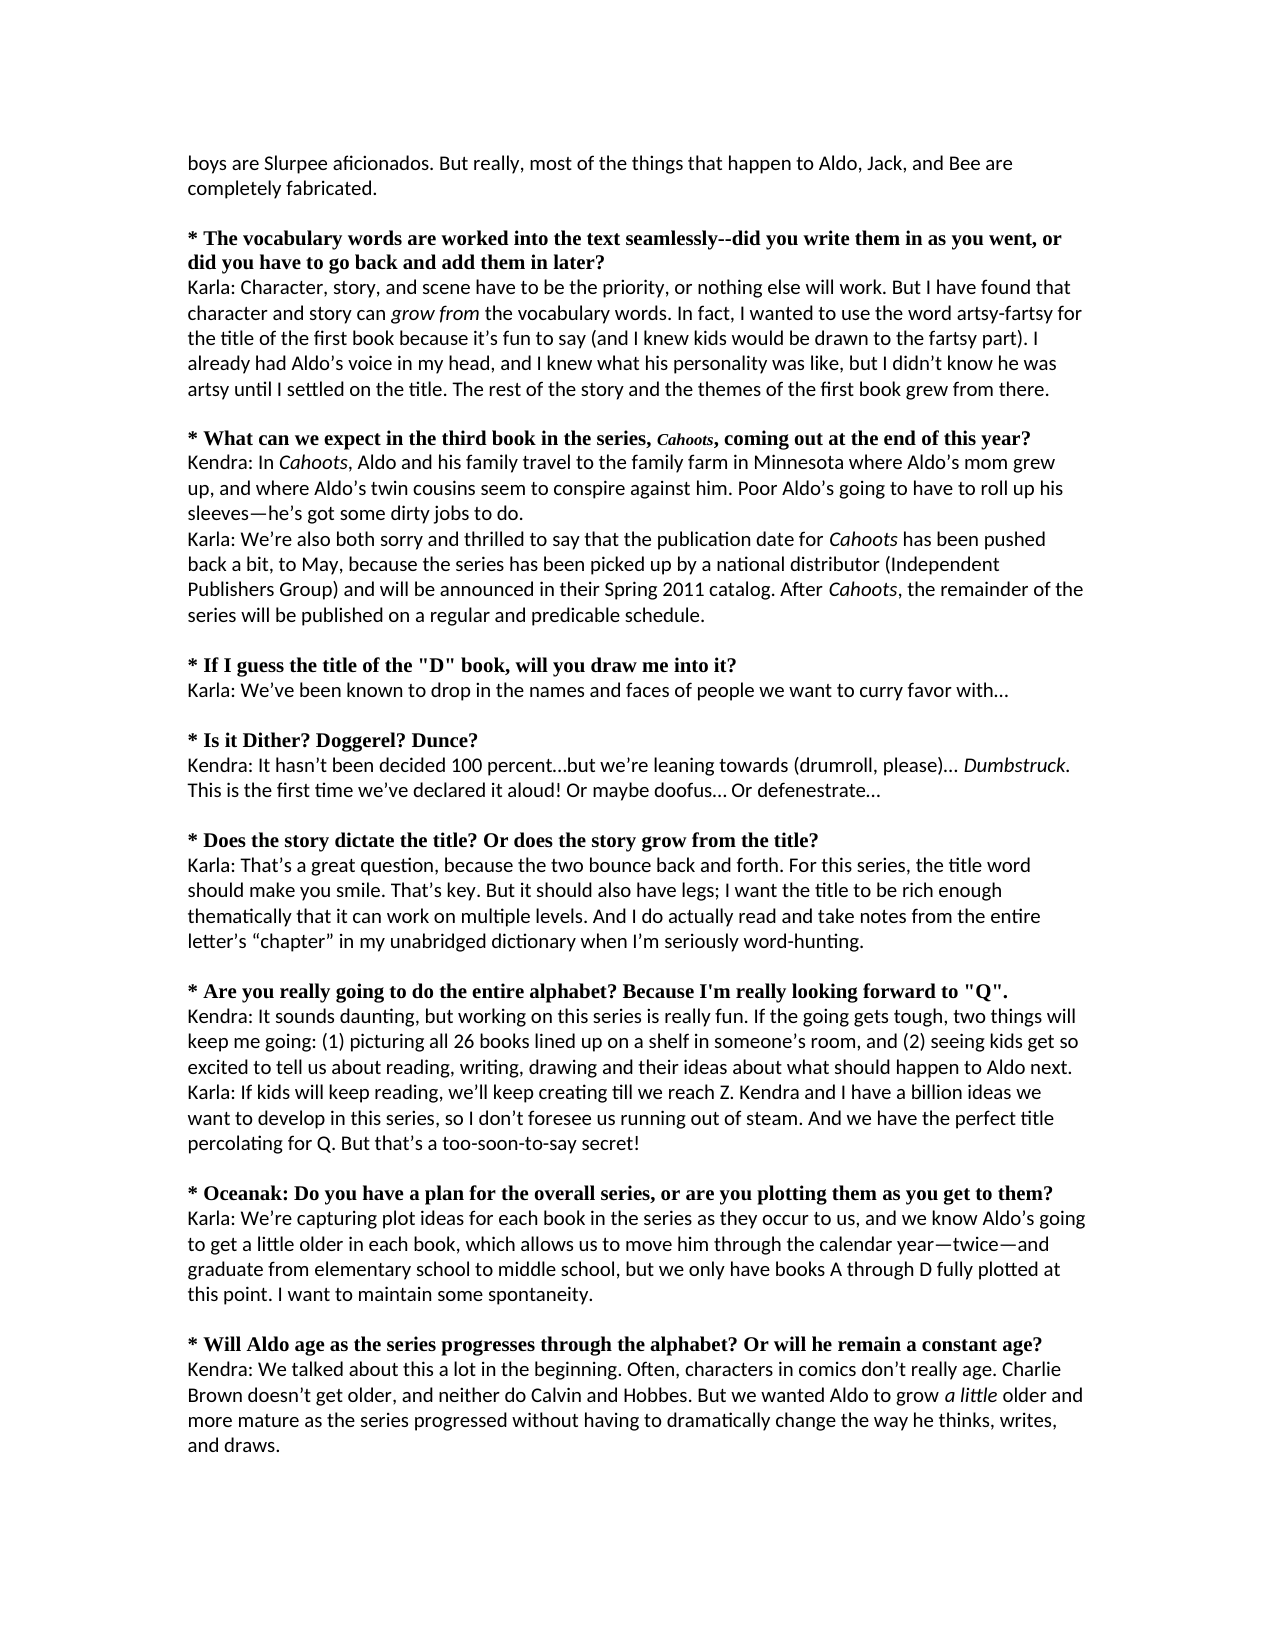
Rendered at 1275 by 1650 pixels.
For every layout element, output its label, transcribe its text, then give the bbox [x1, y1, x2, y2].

text Kendra: We talked about this a lot in the beginning. Often, characters in comics don’t really age. Charlie Brown doesn’t get older, and neither do Calvin and Hobbes. But we wanted Aldo to grow a little older and more mature as the series progressed without having to dramatically change the way he thinks, writes, and draws. [187, 1356, 1087, 1458]
text * The vocabulary words are worked into the text seamlessly--did you write them in as you went, or did you have to go back and add them in later? [187, 226, 1087, 274]
text Karla: We’re also both sorry and thrilled to say that the publication date for Cahoots has been pushed back a bit, to May, because the series has been picked up by a national distributor (Independent Publishers Group) and will be announced in their Spring 2011 catalog. After Cahoots, the remainder of the series will be published on a regular and predicable schedule. [187, 526, 1087, 627]
text * Will Aldo age as the series progresses through the alphabet? Or will he remain a constant age? [187, 1332, 1087, 1356]
text Kendra: It hasn’t been decided 100 percent…but we’re leaning towards (drumroll, please)… Dumbstruck. This is the first time we’ve declared it aloud! Or maybe doofus… Or defenestrate… [187, 752, 1087, 803]
text * Are you really going to do the entire alphabet? Because I'm really looking forward to "Q". [187, 979, 1087, 1003]
text * Is it Dither? Doggerel? Dunce? [187, 728, 1087, 752]
text Karla: That’s a great question, because the two bounce back and forth. For this series, the title word should make you smile. That’s key. But it should also have legs; I want the title to be rich enough thematically that it can work on multiple levels. And I do actually read and take notes from the entire letter’s “chapter” in my unabridged dictionary when I’m seriously word-hunting. [187, 852, 1087, 954]
text Karla: We’re capturing plot ideas for each book in the series as they occur to us, and we know Aldo’s going to get a little older in each book, which allows us to move him through the calendar year—twice—and graduate from elementary school to middle school, but we only have books A through D fully plotted at this point. I want to maintain some spontaneity. [187, 1205, 1087, 1307]
text Kendra: It sounds daunting, but working on this series is really fun. If the going gets tough, two things will keep me going: (1) picturing all 26 books lined up on a shelf in someone’s room, and (2) seeing kids get so excited to tell us about reading, writing, drawing and their ideas about what should happen to Aldo next. [187, 1003, 1087, 1079]
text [187, 150, 1087, 201]
text Karla: Character, story, and scene have to be the priority, or nothing else will work. But I have found that character and story can grow from the vocabulary words. In fact, I wanted to use the word artsy-fartsy for the title of the first book because it’s fun to say (and I knew kids would be drawn to the fartsy part). I already had Aldo’s voice in my head, and I knew what his personality was like, but I didn’t know he was artsy until I settled on the title. The rest of the story and the themes of the first book grew from there. [187, 274, 1087, 401]
text * What can we expect in the third book in the series, Cahoots, coming out at the end of this year? [187, 426, 1087, 449]
text * Oceanak: Do you have a plan for the overall series, or are you plotting them as you get to them? [187, 1181, 1087, 1205]
text Karla: We’ve been known to drop in the names and faces of people we want to curry favor with… [187, 677, 1087, 702]
text * If I guess the title of the "D" book, will you draw me into it? [187, 653, 1087, 677]
text * Does the story dictate the title? Or does the story grow from the title? [187, 828, 1087, 852]
text Karla: If kids will keep reading, we’ll keep creating till we reach Z. Kendra and I have a billion ideas we want to develop in this series, so I don’t foresee us running out of steam. And we have the perfect title percolating for Q. But that’s a too-soon-to-say secret! [187, 1079, 1087, 1156]
text Kendra: In Cahoots, Aldo and his family travel to the family farm in Minnesota where Aldo’s mom grew up, and where Aldo’s twin cousins seem to conspire against him. Poor Aldo’s going to have to roll up his sleeves—he’s got some dirty jobs to do. [187, 449, 1087, 526]
